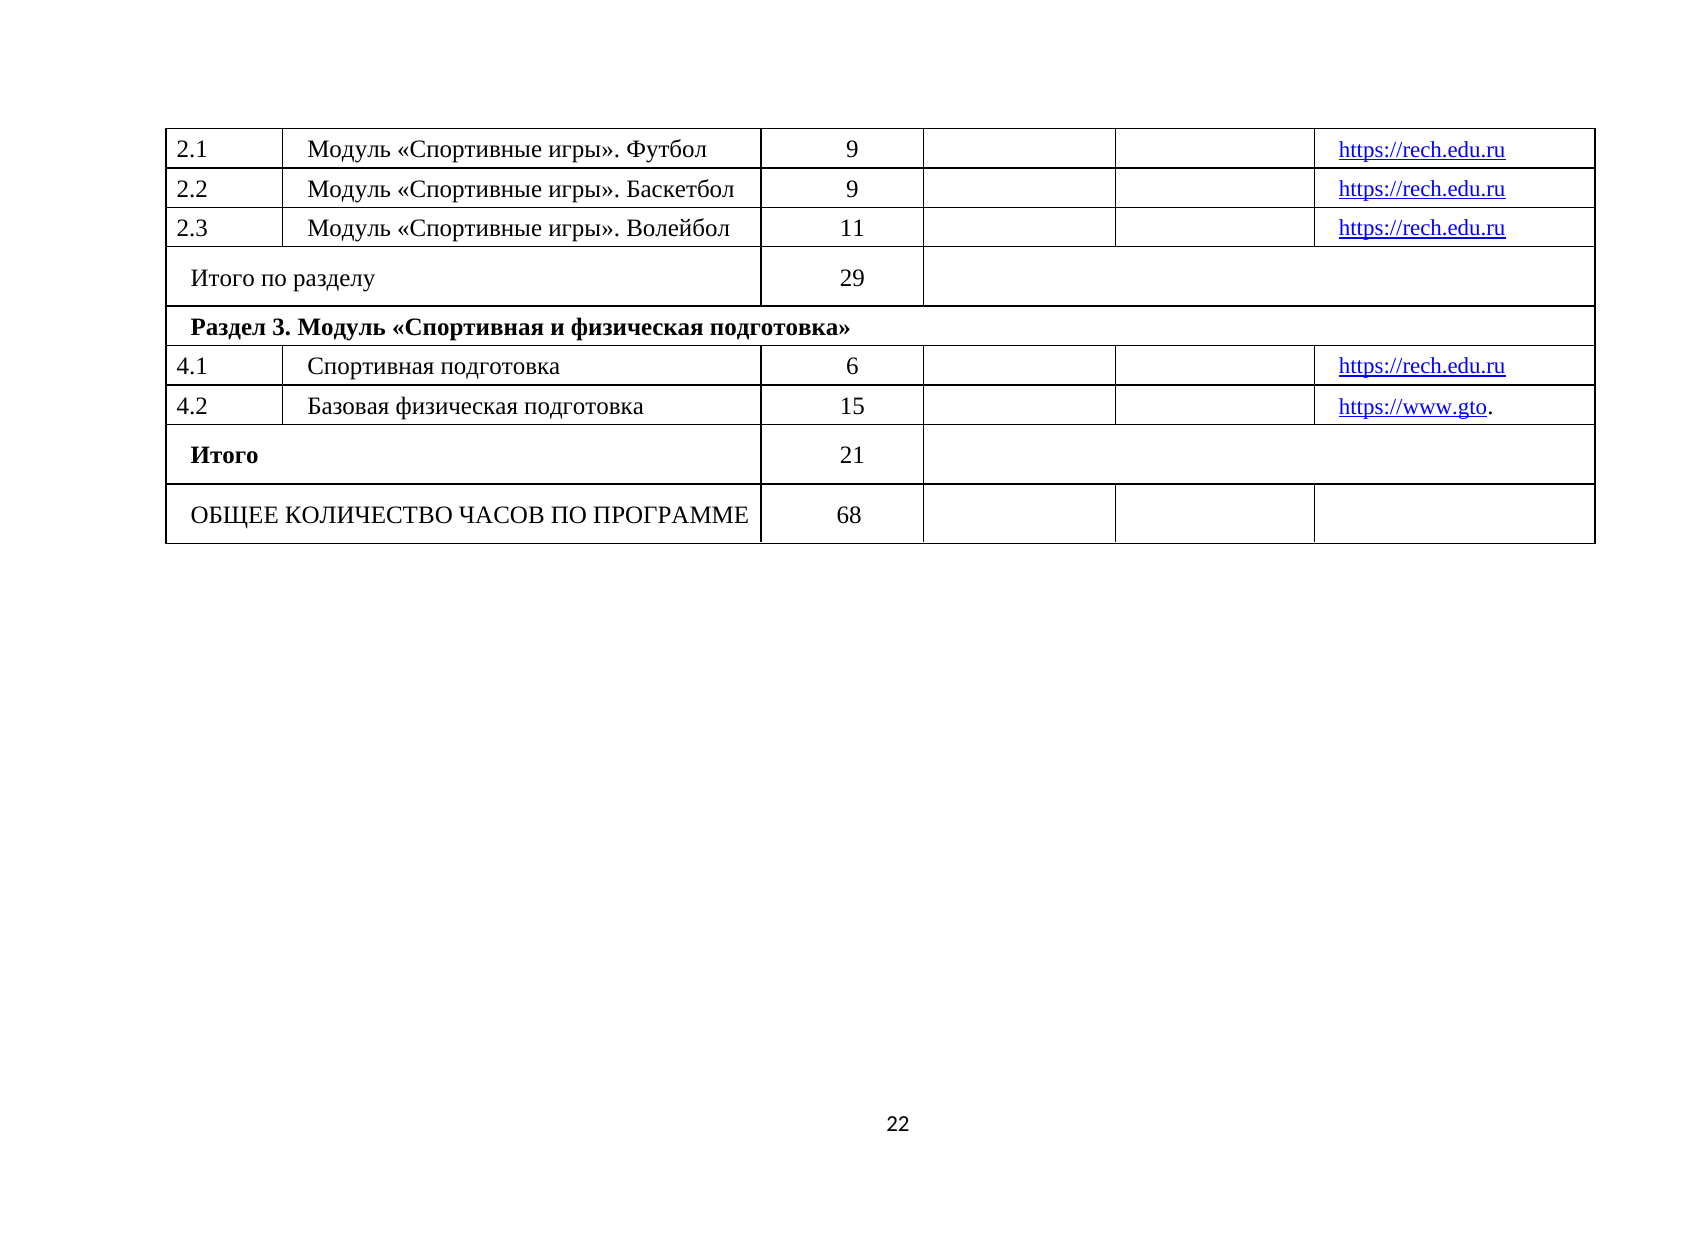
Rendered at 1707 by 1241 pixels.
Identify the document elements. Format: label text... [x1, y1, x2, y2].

table_cell [924, 485, 1115, 542]
table_cell [1315, 485, 1594, 542]
table_cell https://www.gto. [1315, 386, 1594, 423]
table_cell Раздел 3. Модуль «Спортивная и физическая подготовка» [167, 307, 1594, 345]
table_cell [1116, 129, 1314, 167]
table_cell 21 [762, 425, 923, 483]
table_cell [924, 208, 1115, 246]
table_cell Спортивная подготовка [283, 346, 760, 384]
table_cell 2.2 [167, 169, 282, 206]
table_cell Итого по разделу [167, 247, 760, 305]
table_cell [924, 169, 1115, 206]
table_cell ОБЩЕЕ КОЛИЧЕСТВО ЧАСОВ ПО ПРОГРАММЕ [167, 485, 760, 542]
table_cell 29 [762, 247, 923, 305]
table_cell 9 [762, 129, 923, 167]
table_cell https://rech.edu.ru [1315, 129, 1594, 167]
table_cell https://rech.edu.ru [1315, 346, 1594, 384]
table_cell [924, 386, 1115, 423]
table_cell Модуль «Спортивные игры». Баскетбол [283, 169, 760, 206]
table_cell [924, 129, 1115, 167]
table_cell [1116, 485, 1314, 542]
table_cell [1116, 346, 1314, 384]
table_cell 2.3 [167, 208, 282, 246]
table_cell Модуль «Спортивные игры». Волейбол [283, 208, 760, 246]
table_cell [1116, 386, 1314, 423]
table_cell [1116, 169, 1314, 206]
table_cell https://rech.edu.ru [1315, 169, 1594, 206]
table_cell [1116, 208, 1314, 246]
table_cell https://rech.edu.ru [1315, 208, 1594, 246]
table_cell [924, 346, 1115, 384]
table_cell [924, 425, 1594, 483]
table_cell [924, 247, 1594, 305]
table_cell 2.1 [167, 129, 282, 167]
table_cell Итого [167, 425, 760, 483]
table_cell 6 [762, 346, 923, 384]
table_cell 15 [762, 386, 923, 423]
table_cell 4.2 [167, 386, 282, 423]
table_cell Базовая физическая подготовка [283, 386, 760, 423]
table_cell 9 [762, 169, 923, 206]
table_cell Модуль «Спортивные игры». Футбол [283, 129, 760, 167]
table_cell 11 [762, 208, 923, 246]
table_cell 4.1 [167, 346, 282, 384]
table_cell 68 [762, 485, 923, 542]
